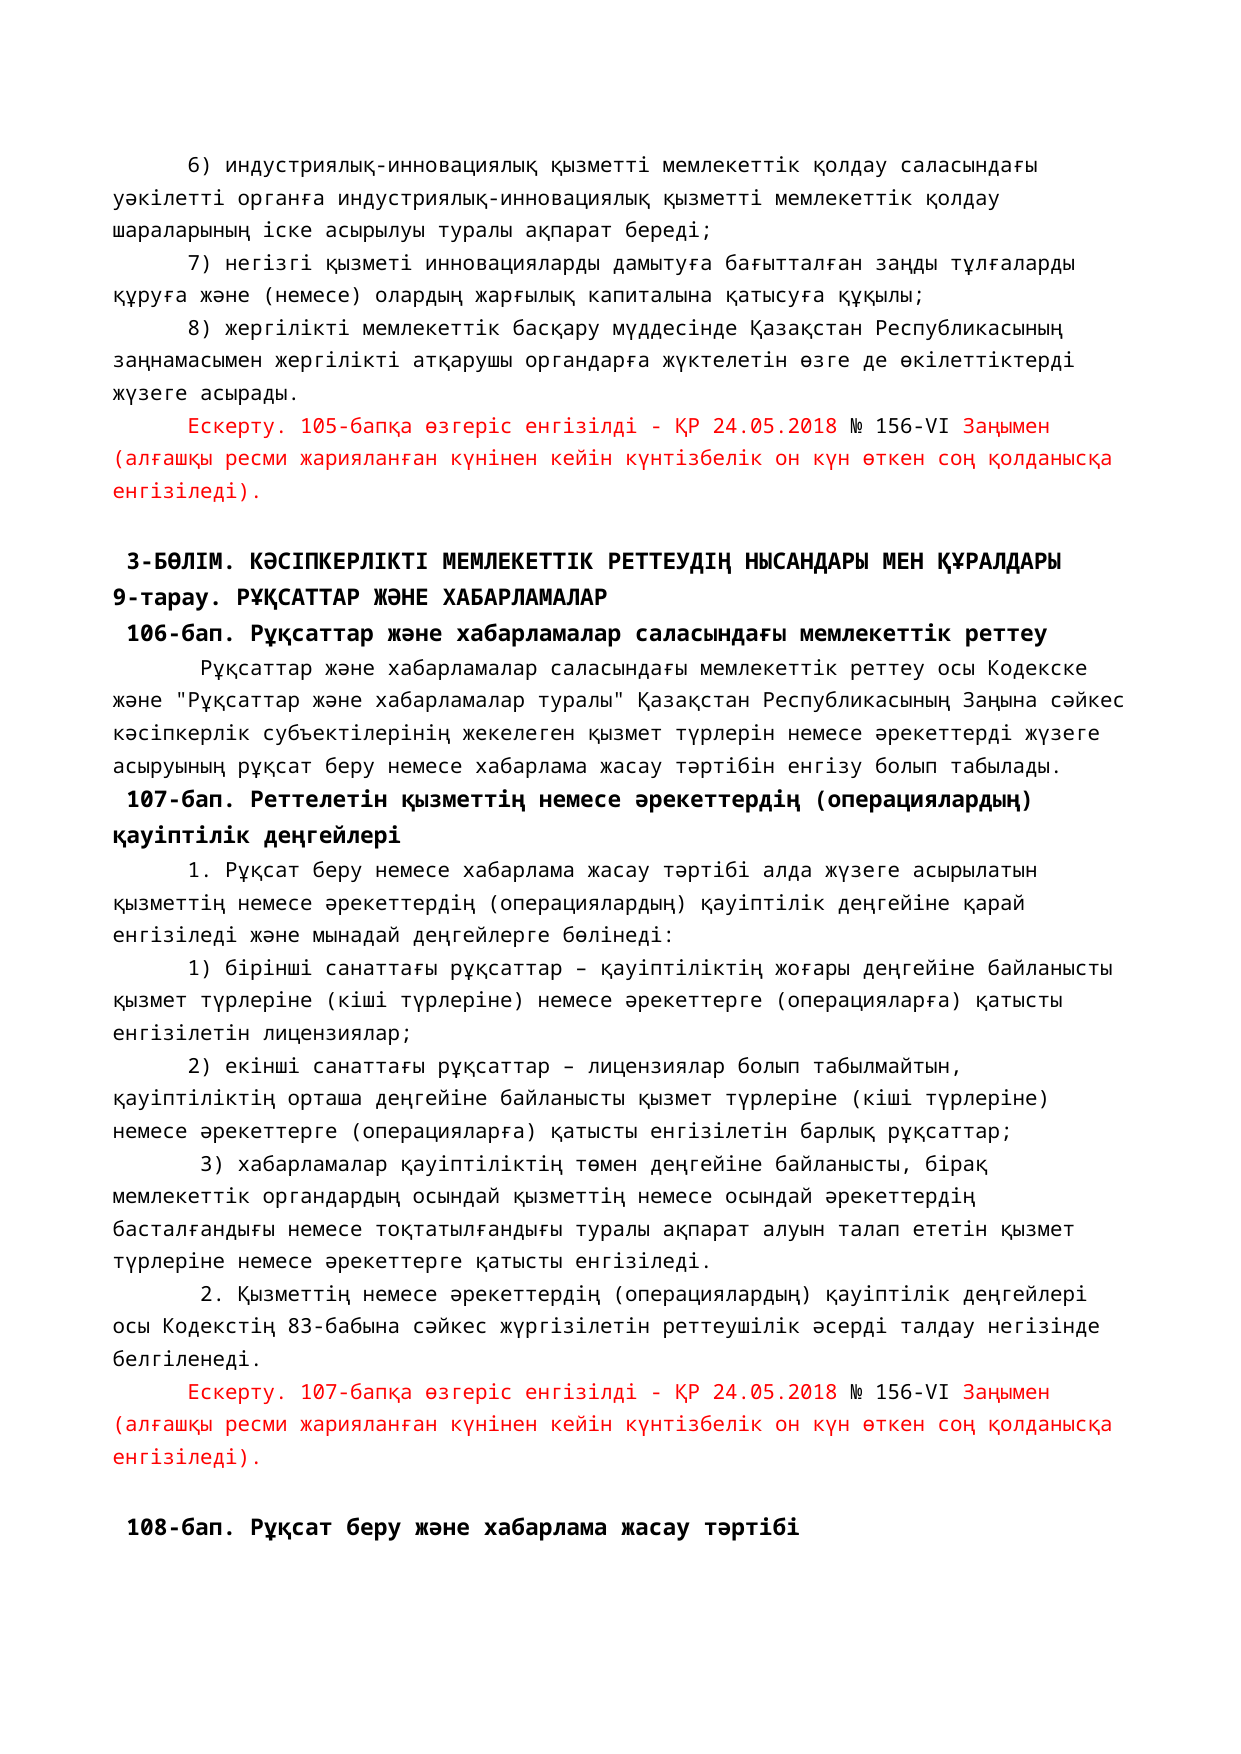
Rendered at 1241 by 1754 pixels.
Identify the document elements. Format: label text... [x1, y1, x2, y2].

text Ескерту. 105-бапқа өзгеріс енгізілді - ҚР 24.05.2018 № 156-VI Заңымен (алғашқы ресми жарияланған күнінен кейін күнтізбелік он күн өткен соң қолданысқа енгізіледі). [112, 411, 1128, 540]
text 1. Рұқсат беру немесе хабарлама жасау тәртібі алда жүзеге асырылатын қызметтің немесе әрекеттердің (операциялардың) қауіптілік деңгейіне қарай енгізіледі және мынадай деңгейлерге бөлінеді: [112, 855, 1128, 949]
text 3) хабарламалар қауіптіліктің төмен деңгейіне байланысты, бірақ мемлекеттік органдардың осындай қызметтің немесе осындай әрекеттердің басталғандығы немесе тоқтатылғандығы туралы ақпарат алуын талап ететін қызмет түрлеріне немесе әрекеттерге қатысты енгізіледі. [112, 1149, 1128, 1275]
text 3-БӨЛІМ. КӘСІПКЕРЛІКТІ МЕМЛЕКЕТТІК РЕТТЕУДІҢ НЫСАНДАРЫ МЕН ҚҰРАЛДАРЫ 9-тарау. РҰҚСАТТАР ЖӘНЕ ХАБАРЛАМАЛАР [112, 545, 1128, 612]
text Ескерту. 107-бапқа өзгеріс енгізілді - ҚР 24.05.2018 № 156-VI Заңымен (алғашқы ресми жарияланған күнінен кейін күнтізбелік он күн өткен соң қолданысқа енгізіледі). [112, 1377, 1128, 1506]
text Рұқсаттар және хабарламалар саласындағы мемлекеттік реттеу осы Кодекске және "Рұқсаттар және хабарламалар туралы" Қазақстан Республикасының Заңына сәйкес кәсіпкерлік субъектілерінің жекелеген қызмет түрлерін немесе әрекеттерді жүзеге асыруының рұқсат беру немесе хабарлама жасау тәртібін енгізу болып табылады. [112, 653, 1128, 779]
text 8) жергілікті мемлекеттік басқару мүддесінде Қазақстан Республикасының заңнамасымен жергілікті атқарушы органдарға жүктелетін өзге де өкілеттіктерді жүзеге асырады. [112, 313, 1128, 407]
text 108-бап. Рұқсат беру және хабарлама жасау тәртібі [112, 1511, 1128, 1542]
text 6) индустриялық-инновациялық қызметті мемлекеттік қолдау саласындағы уәкілетті органға индустриялық-инновациялық қызметті мемлекеттік қолдау шараларының іске асырылуы туралы ақпарат береді; [112, 150, 1128, 244]
text 107-бап. Реттелетін қызметтің немесе әрекеттердің (операциялардың) қауіптілік деңгейлері [112, 783, 1128, 851]
text 7) негізгі қызметі инновацияларды дамытуға бағытталған заңды тұлғаларды құруға және (немесе) олардың жарғылық капиталына қатысуға құқылы; [112, 248, 1128, 309]
text 1) бірінші санаттағы рұқсаттар – қауіптіліктің жоғары деңгейіне байланысты қызмет түрлеріне (кіші түрлеріне) немесе әрекеттерге (операцияларға) қатысты енгізілетін лицензиялар; [112, 953, 1128, 1047]
text 2) екінші санаттағы рұқсаттар – лицензиялар болып табылмайтын, қауіптіліктің орташа деңгейіне байланысты қызмет түрлеріне (кіші түрлеріне) немесе әрекеттерге (операцияларға) қатысты енгізілетін барлық рұқсаттар; [112, 1051, 1128, 1144]
text 2. Қызметтің немесе әрекеттердің (операциялардың) қауіптілік деңгейлері осы Кодекстің 83-бабына сәйкес жүргізілетін реттеушілік әсерді талдау негізінде белгіленеді. [112, 1279, 1128, 1373]
text 106-бап. Рұқсаттар және хабарламалар саласындағы мемлекеттік реттеу [112, 617, 1128, 648]
